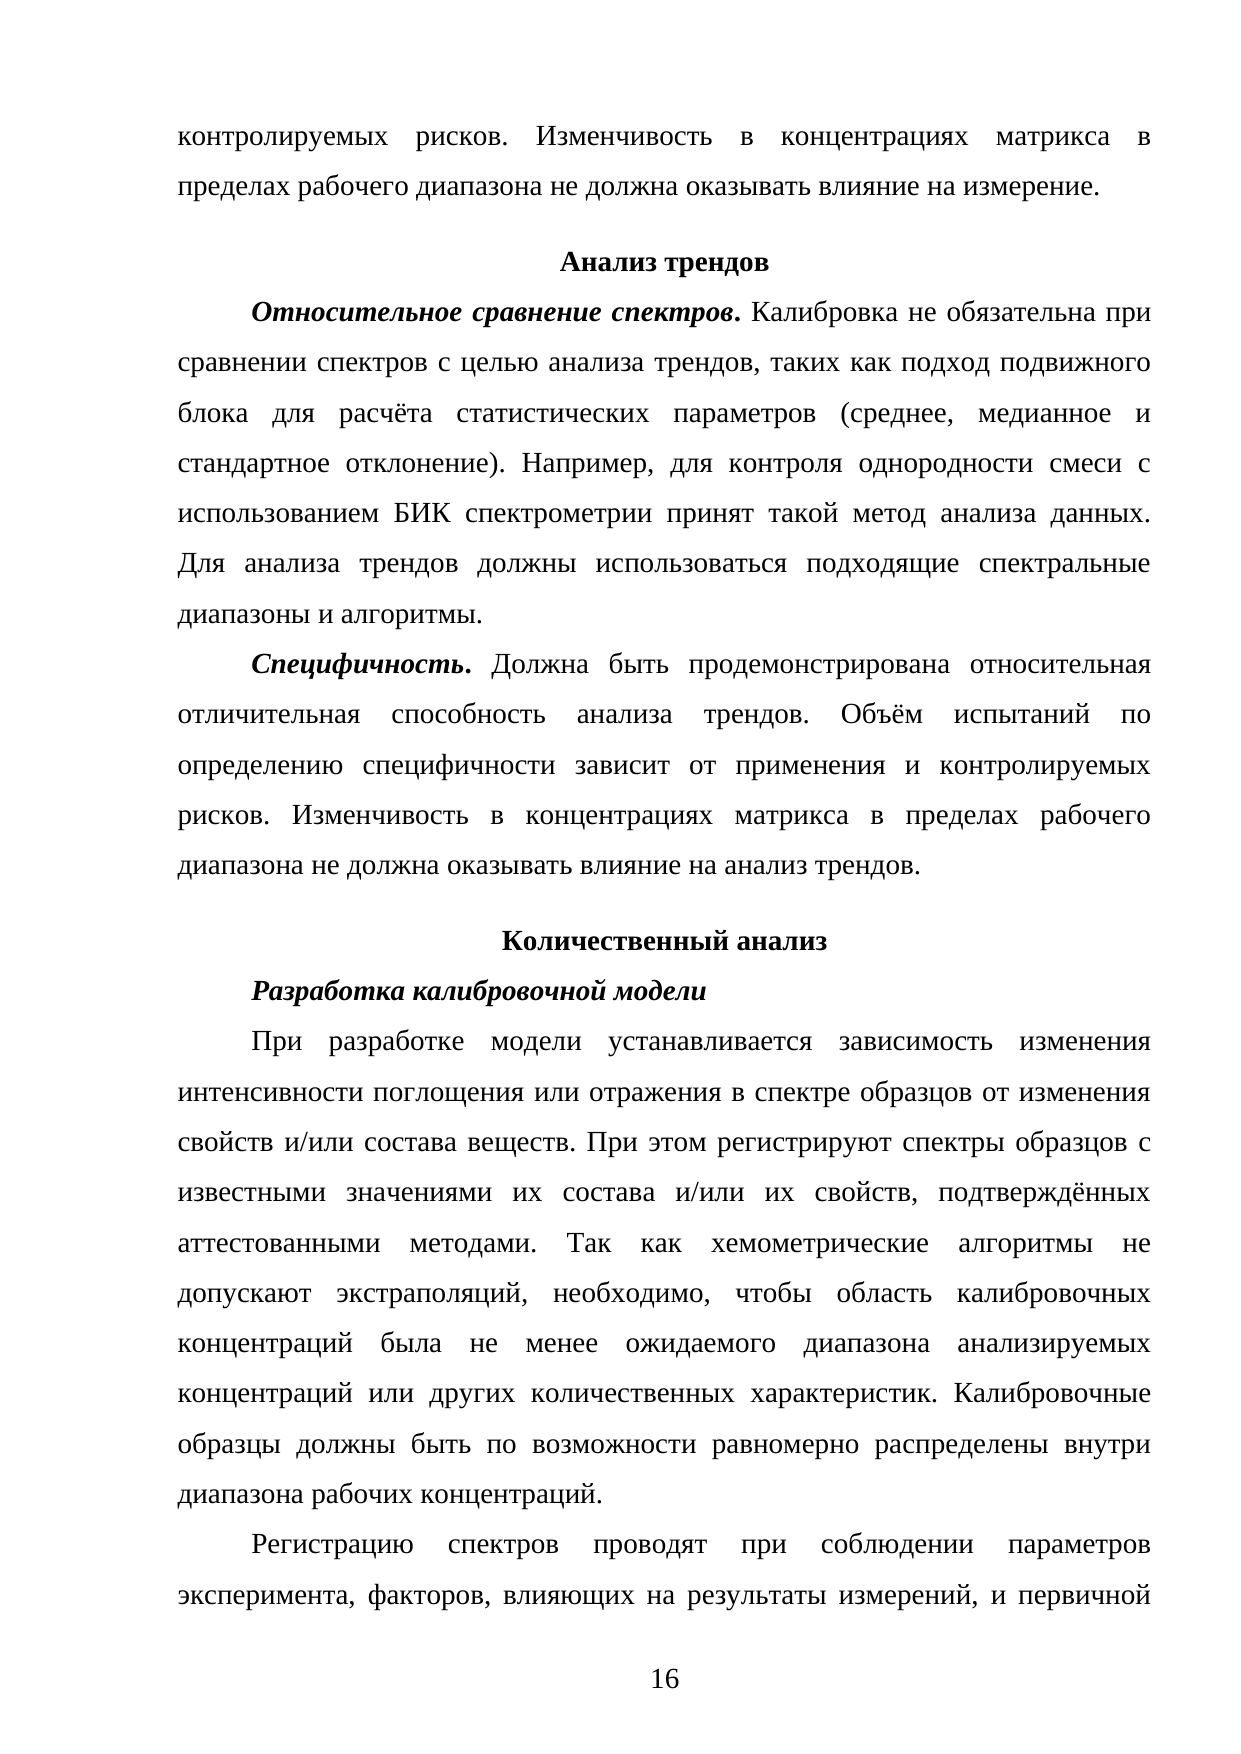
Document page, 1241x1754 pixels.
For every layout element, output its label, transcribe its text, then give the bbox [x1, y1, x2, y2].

text Количественный анализ [177, 923, 1152, 956]
text При разработке модели устанавливается зависимость изменения интенсивности поглощения или отражения в спектре образцов от изменения свойств и/или состава веществ. При этом регистрируют спектры образцов с известными значениями их состава и/или их свойств, подтверждённых аттестованными методами. Так как хемометрические алгоритмы не допускают экстраполяций, необходимо, чтобы область калибровочных концентраций была не менее ожидаемого диапазона анализируемых концентраций или других количественных характеристик. Калибровочные образцы должны быть по возможности равномерно распределены внутри диапазона рабочих концентраций. [177, 1023, 1152, 1510]
text Относительное сравнение спектров. Калибровка не обязательна при сравнении спектров с целью анализа трендов, таких как подход подвижного блока для расчёта статистических параметров (среднее, медианное и стандартное отклонение). Например, для контроля однородности смеси с использованием БИК спектрометрии принят такой метод анализа данных. Для анализа трендов должны использоваться подходящие спектральные диапазоны и алгоритмы. [177, 294, 1152, 629]
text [177, 118, 1152, 202]
text Разработка калибровочной модели [177, 973, 1152, 1007]
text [177, 1527, 1152, 1610]
text Специфичность. Должна быть продемонстрирована относительная отличительная способность анализа трендов. Объём испытаний по определению специфичности зависит от применения и контролируемых рисков. Изменчивость в концентрациях матрикса в пределах рабочего диапазона не должна оказывать влияние на анализ трендов. [177, 646, 1152, 881]
text Анализ трендов [177, 244, 1152, 277]
